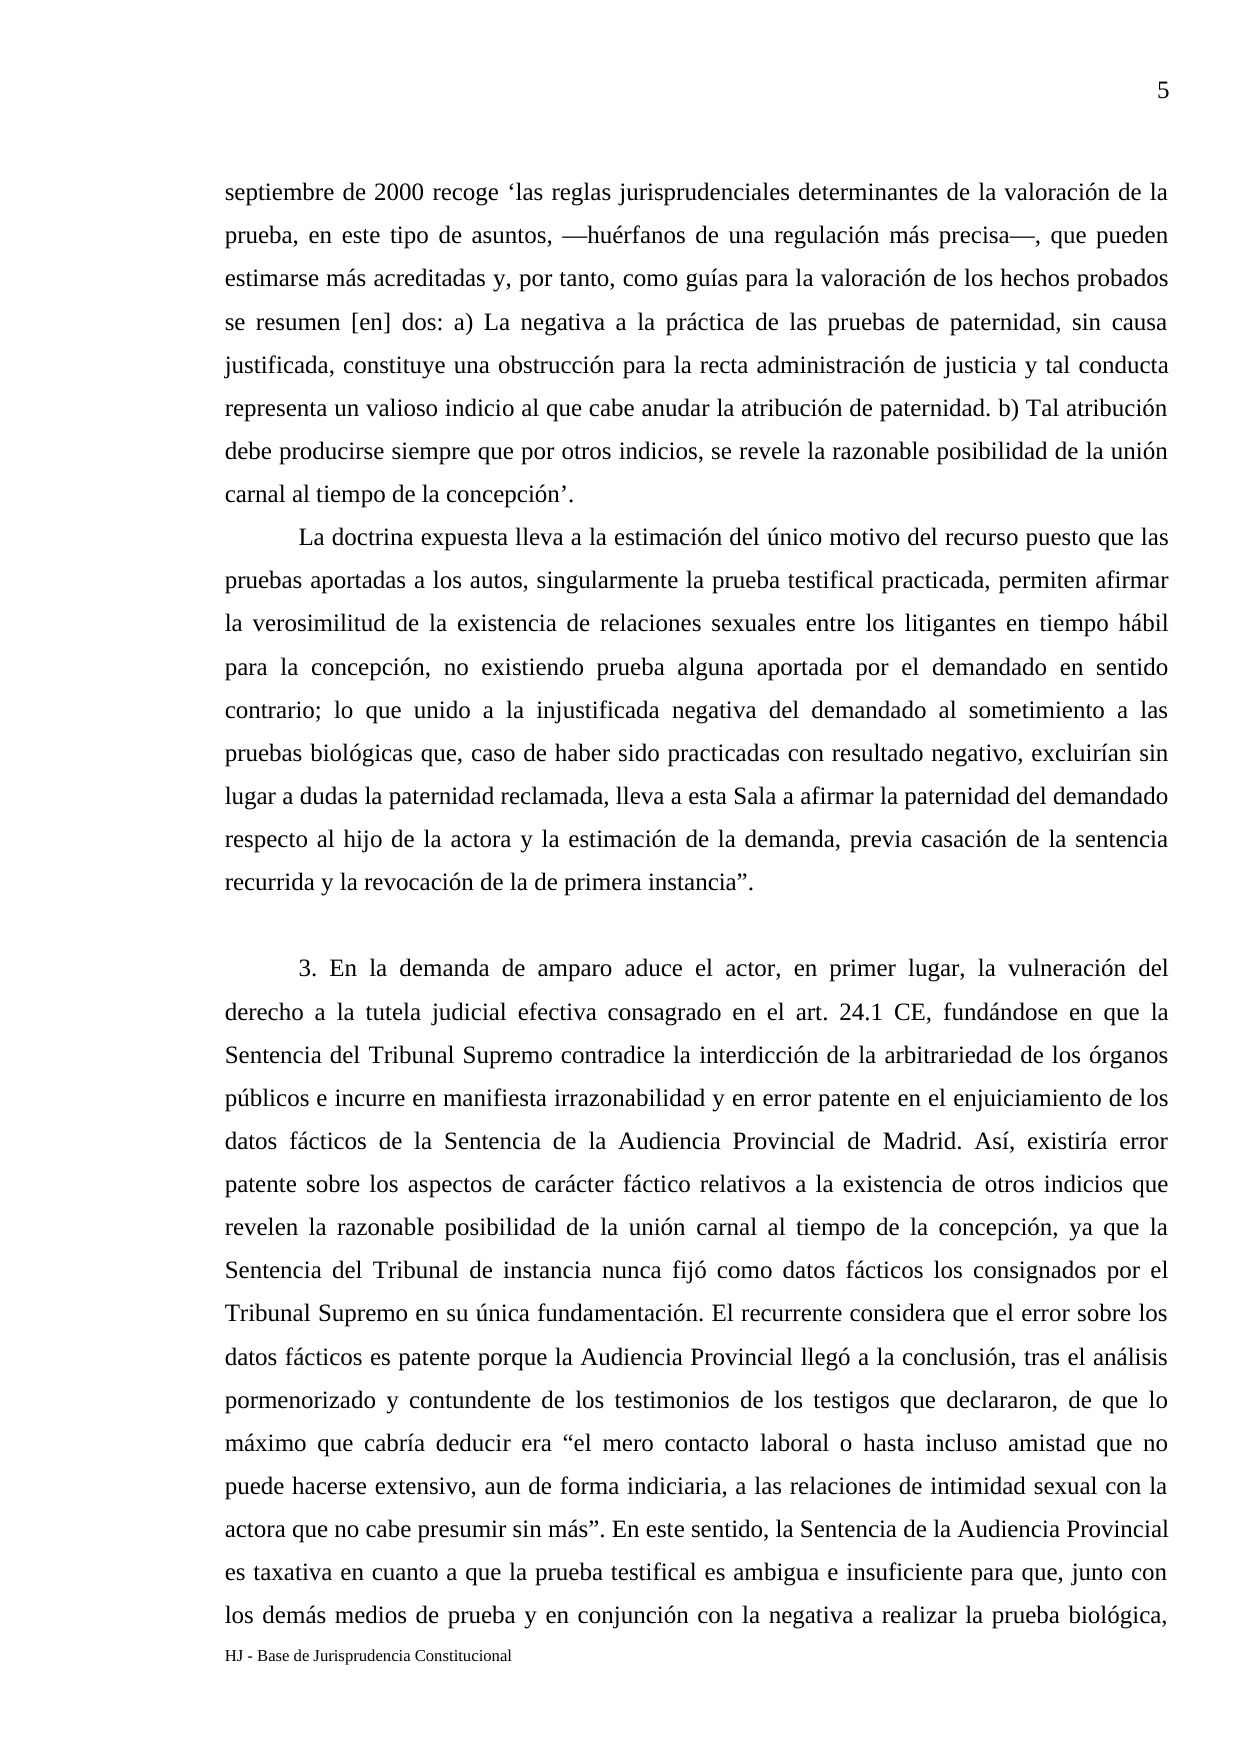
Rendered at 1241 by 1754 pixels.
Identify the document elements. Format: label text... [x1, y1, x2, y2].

text La doctrina expuesta lleva a la estimación del único motivo del recurso puesto que las pruebas aportadas a los autos, singularmente la prueba testifical practicada, permiten afirmar la verosimilitud de la existencia de relaciones sexuales entre los litigantes en tiempo hábil para la concepción, no existiendo prueba alguna aportada por el demandado en sentido contrario; lo que unido a la injustificada negativa del demandado al sometimiento a las pruebas biológicas que, caso de haber sido practicadas con resultado negativo, excluirían sin lugar a dudas la paternidad reclamada, lleva a esta Sala a afirmar la paternidad del demandado respecto al hijo de la actora y la estimación de la demanda, previa casación de la sentencia recurrida y la revocación de la de primera instancia”. [224, 522, 1169, 896]
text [224, 177, 1169, 508]
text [224, 953, 1169, 1629]
